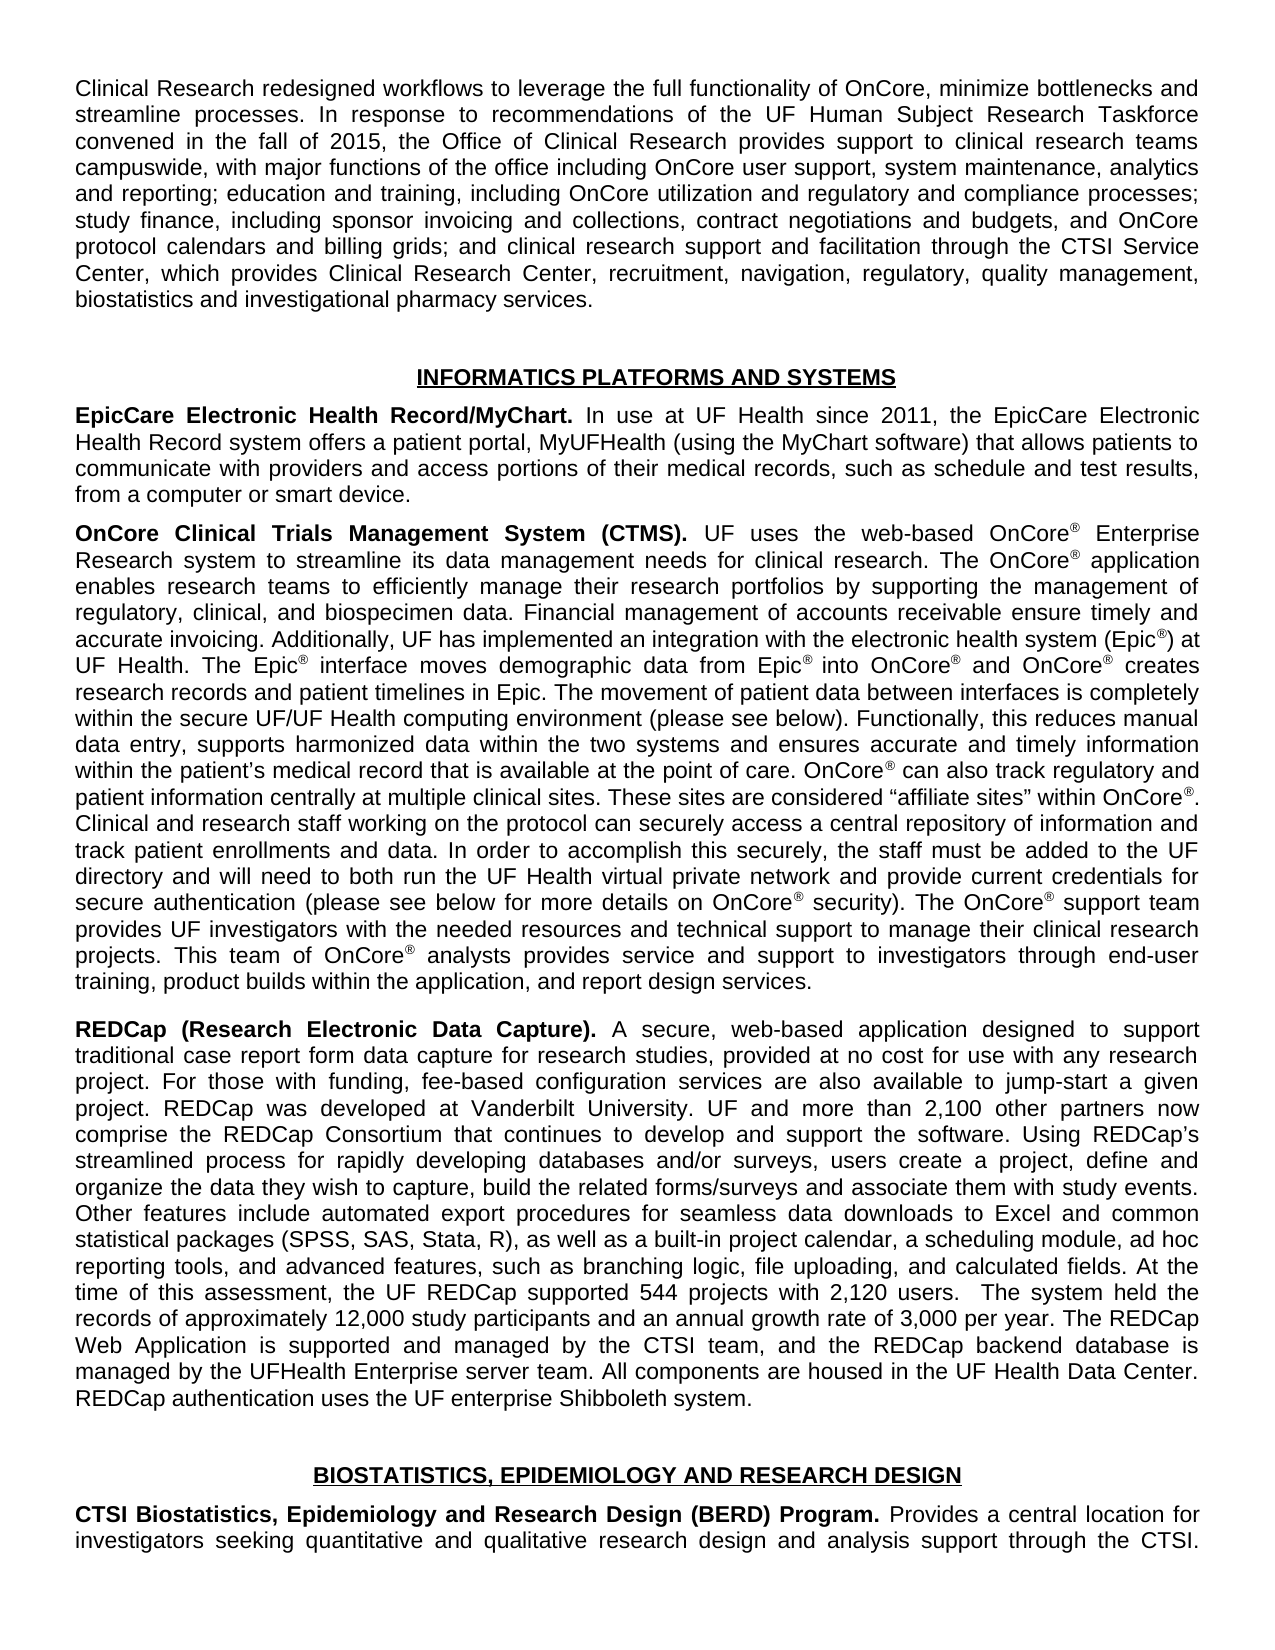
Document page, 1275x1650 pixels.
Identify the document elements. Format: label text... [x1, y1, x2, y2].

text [75, 1501, 1200, 1554]
text REDCap (Research Electronic Data Capture). A secure, web-based application designed to support traditional case report form data capture for research studies, provided at no cost for use with any research project. For those with funding, fee-based configuration services are also available to jump-start a given project. REDCap was developed at Vanderbilt University. UF and more than 2,100 other partners now comprise the REDCap Consortium that continues to develop and support the software. Using REDCap’s streamlined process for rapidly developing databases and/or surveys, users create a project, define and organize the data they wish to capture, build the related forms/surveys and associate them with study events. Other features include automated export procedures for seamless data downloads to Excel and common statistical packages (SPSS, SAS, Stata, R), as well as a built-in project calendar, a scheduling module, ad hoc reporting tools, and advanced features, such as branching logic, file uploading, and calculated fields. At the time of this assessment, the UF REDCap supported 544 projects with 2,120 users. The system held the records of approximately 12,000 study participants and an annual growth rate of 3,000 per year. The REDCap Web Application is supported and managed by the CTSI team, and the REDCap backend database is managed by the UFHealth Enterprise server team. All components are housed in the UF Health Data Center. REDCap authentication uses the UF enterprise Shibboleth system. [75, 1016, 1200, 1411]
text OnCore Clinical Trials Management System (CTMS). UF uses the web-based OnCore® Enterprise Research system to streamline its data management needs for clinical research. The OnCore® application enables research teams to efficiently manage their research portfolios by supporting the management of regulatory, clinical, and biospecimen data. Financial management of accounts receivable ensure timely and accurate invoicing. Additionally, UF has implemented an integration with the electronic health system (Epic®) at UF Health. The Epic® interface moves demographic data from Epic® into OnCore® and OnCore® creates research records and patient timelines in Epic. The movement of patient data between interfaces is completely within the secure UF/UF Health computing environment (please see below). Functionally, this reduces manual data entry, supports harmonized data within the two systems and ensures accurate and timely information within the patient’s medical record that is available at the point of care. OnCore® can also track regulatory and patient information centrally at multiple clinical sites. These sites are considered “affiliate sites” within OnCore®. Clinical and research staff working on the protocol can securely access a central repository of information and track patient enrollments and data. In order to accomplish this securely, the staff must be added to the UF directory and will need to both run the UF Health virtual private network and provide current credentials for secure authentication (please see below for more details on OnCore® security). The OnCore® support team provides UF investigators with the needed resources and technical support to manage their clinical research projects. This team of OnCore® analysts provides service and support to investigators through end-user training, product builds within the application, and report design services. [75, 520, 1200, 995]
text BIOSTATISTICS, EPIDEMIOLOGY AND RESEARCH DESIGN [75, 1462, 1200, 1488]
text EpicCare Electronic Health Record/MyChart. In use at UF Health since 2011, the EpicCare Electronic Health Record system offers a patient portal, MyUFHealth (using the MyChart software) that allows patients to communicate with providers and access portions of their medical records, such as schedule and test results, from a computer or smart device. [75, 402, 1200, 508]
text INFORMATICS PLATFORMS AND SYSTEMS [112, 363, 1200, 390]
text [75, 75, 1200, 312]
